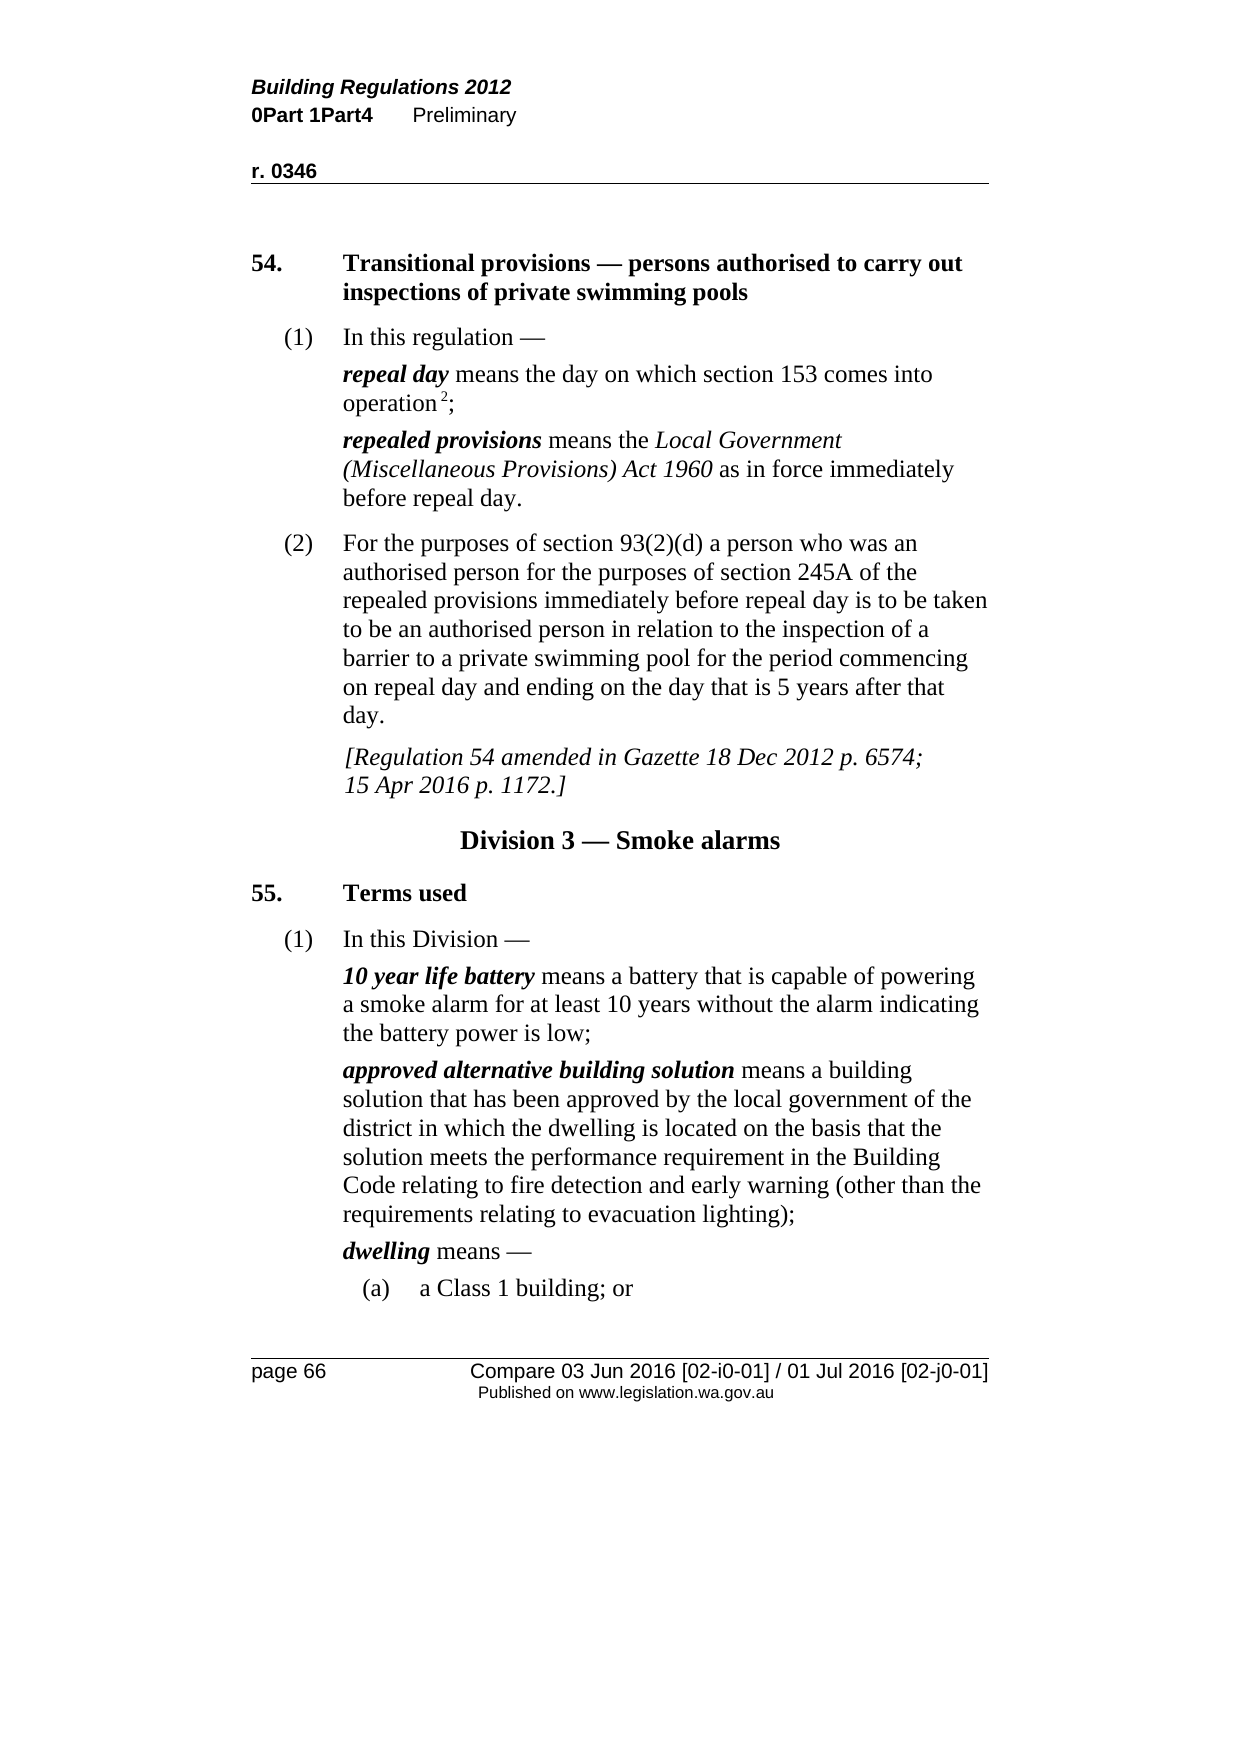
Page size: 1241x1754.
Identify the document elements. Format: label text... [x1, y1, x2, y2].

text (1) In this Division — [251, 924, 989, 952]
text repealed provisions means the Local Government (Miscellaneous Provisions) Act 1960 as in force immediately before repeal day. [251, 425, 989, 511]
text [Regulation 54 amended in Gazette 18 Dec 2012 p. 6574; 15 Apr 2016 p. 1172.] [251, 742, 989, 799]
text approved alternative building solution means a building solution that has been approved by the local government of the district in which the dwelling is located on the basis that the solution meets the performance requirement in the Building Code relating to fire detection and early warning (other than the requirements relating to evacuation lighting); [251, 1055, 989, 1228]
text (2) For the purposes of section 93(2)(d) a person who was an authorised person for the purposes of section 245A of the repealed provisions immediately before repeal day is to be taken to be an authorised person in relation to the inspection of a barrier to a private swimming pool for the period commencing on repeal day and ending on the day that is 5 years after that day. [251, 528, 989, 729]
subtitle Division 3 — Smoke alarms [251, 824, 989, 855]
subtitle 54. Transitional provisions — persons authorised to carry out inspections of private swimming pools [251, 248, 989, 306]
text repeal day means the day on which section 153 comes into operation 2; [251, 359, 989, 417]
text dwelling means — [251, 1236, 989, 1265]
text 10 year life battery means a battery that is capable of powering a smoke alarm for at least 10 years without the alarm indicating the battery power is low; [251, 961, 989, 1047]
text (a) a Class 1 building; or [251, 1273, 989, 1302]
text (1) In this regulation — [251, 322, 989, 351]
subtitle 55. Terms used [251, 878, 989, 907]
